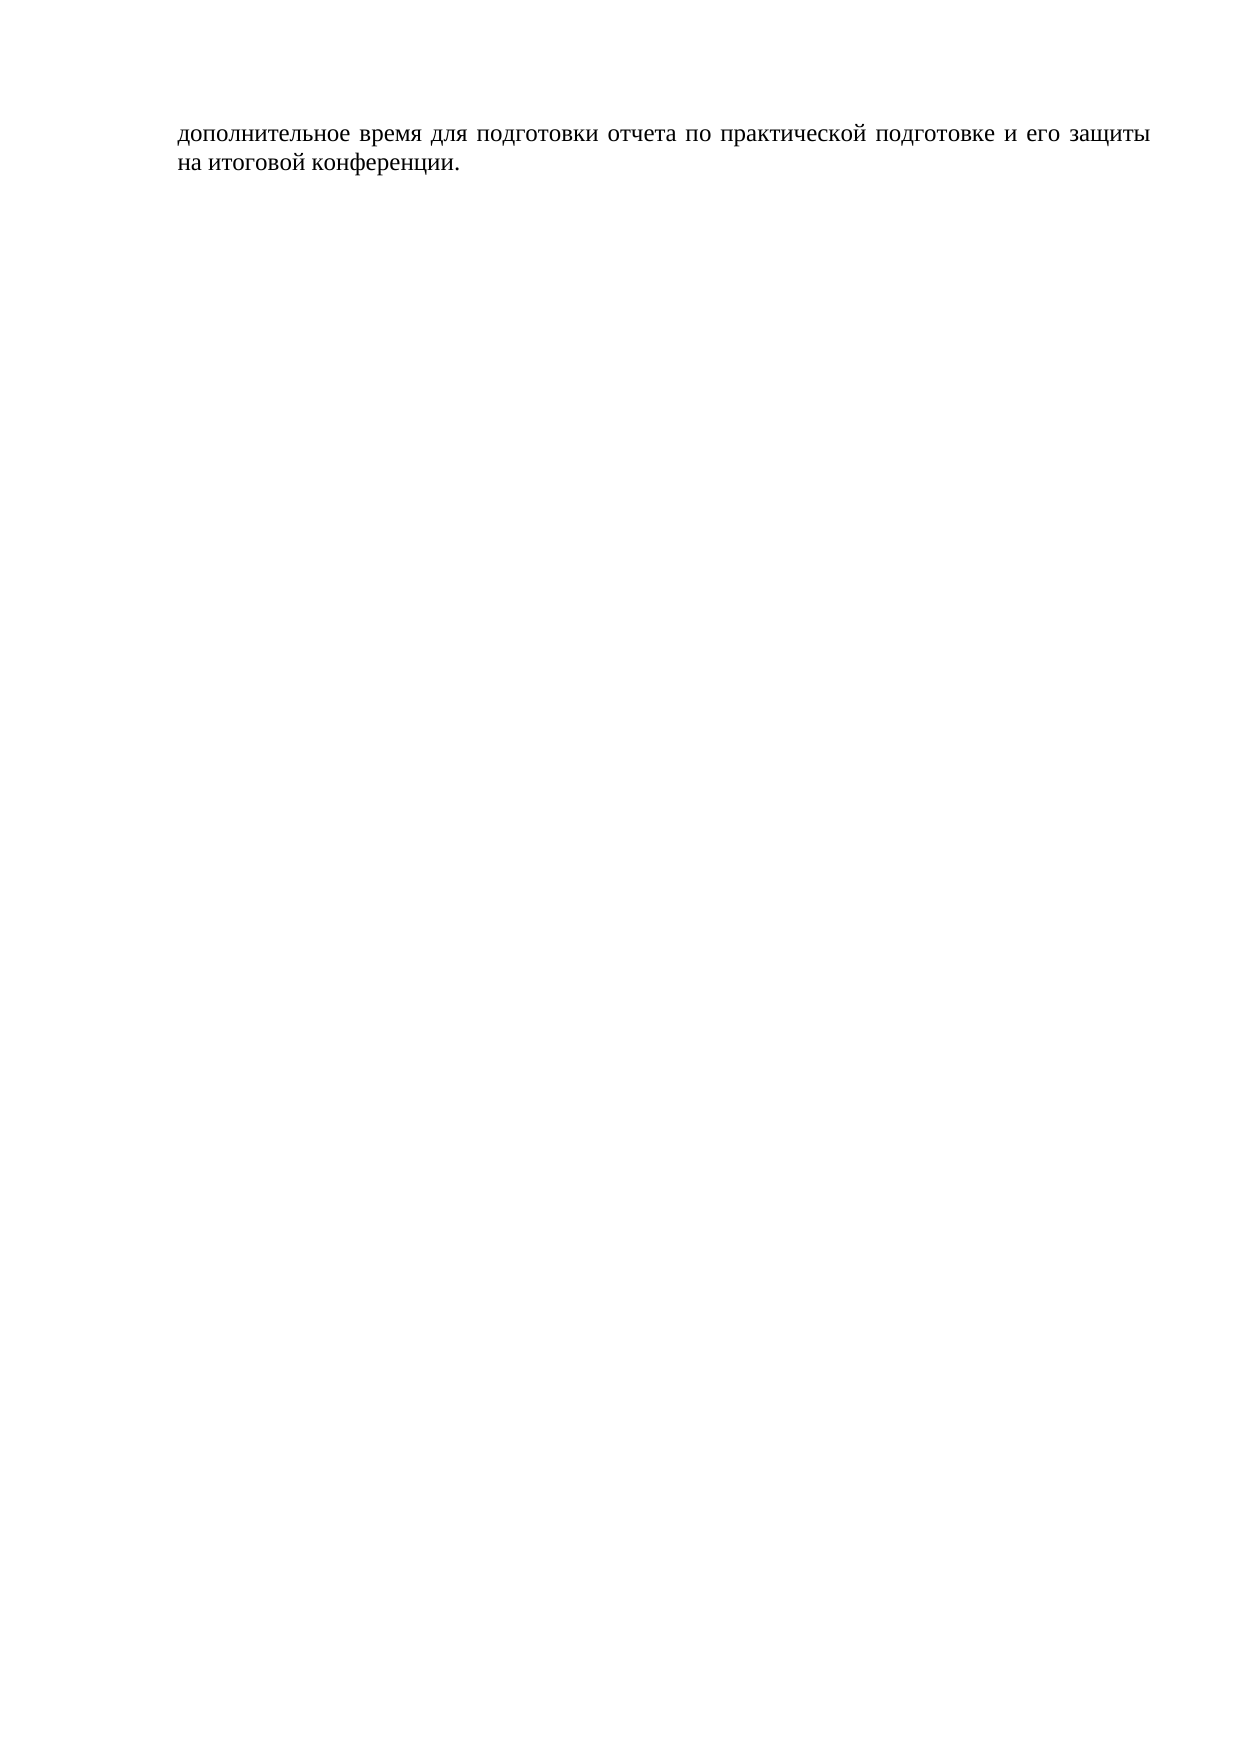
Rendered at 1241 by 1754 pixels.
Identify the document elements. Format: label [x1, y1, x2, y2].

text [177, 118, 1152, 176]
